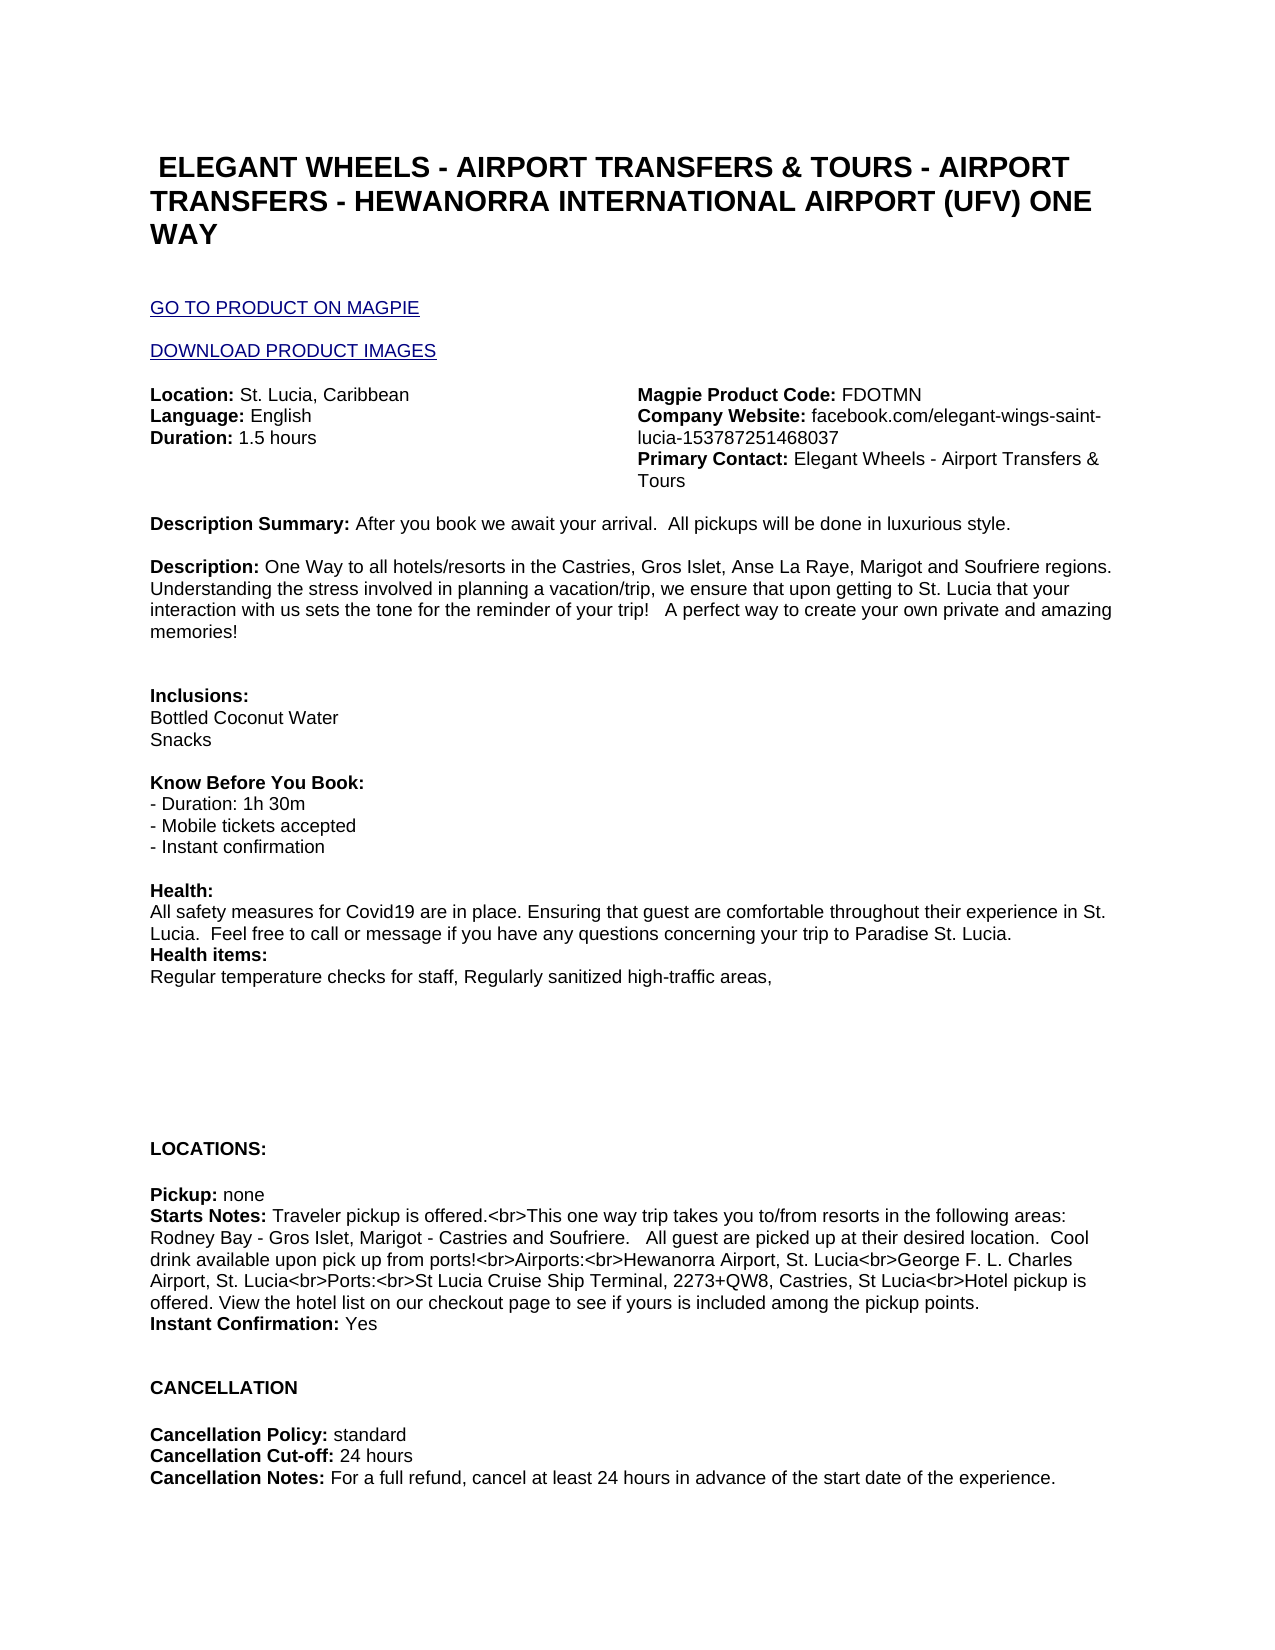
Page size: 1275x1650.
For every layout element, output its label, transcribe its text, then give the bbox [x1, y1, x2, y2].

text Regular temperature checks for staff, Regularly sanitized high-traffic areas, [150, 966, 1125, 987]
text Cancellation Notes: For a full refund, cancel at least 24 hours in advance of the start date of the experience. [150, 1467, 1125, 1488]
text Cancellation Policy: standard [150, 1423, 1125, 1445]
subtitle Locations: [150, 1137, 1125, 1159]
text Snacks [150, 728, 1125, 750]
text - Instant confirmation [150, 836, 1125, 858]
subtitle Elegant Wheels - Airport Transfers & Tours - Airport Transfers - Hewanorra International Airport (UFV) One Way [150, 150, 1125, 251]
text Cancellation Cut-off: 24 hours [150, 1445, 1125, 1467]
table_header Location: St. Lucia, Caribbean Language: English Duration: 1.5 hours [139, 384, 626, 491]
text Instant Confirmation: Yes [150, 1313, 1125, 1335]
text - Duration: 1h 30m [150, 793, 1125, 815]
text All safety measures for Covid19 are in place. Ensuring that guest are comfortable throughout their experience in St. Lucia. Feel free to call or message if you have any questions concerning your trip to Paradise St. Lucia. [150, 901, 1125, 944]
text DOWNLOAD PRODUCT IMAGES [150, 340, 1125, 362]
text Bottled Coconut Water [150, 707, 1125, 728]
text GO TO PRODUCT ON MAGPIE [150, 297, 1125, 319]
table_header Magpie Product Code: FDOTMN Company Website: facebook.com/elegant-wings-saint-lucia-153787251468037 Primary Contact: Elegant Wheels - Airport Transfers & Tours [626, 384, 1114, 491]
text Health: [150, 879, 1125, 901]
text Inclusions: [150, 685, 1125, 707]
text Know Before You Book: [150, 772, 1125, 793]
text Description Summary: After you book we await your arrival. All pickups will be done in luxurious style. [150, 513, 1125, 534]
text Description: One Way to all hotels/resorts in the Castries, Gros Islet, Anse La Raye, Marigot and Soufriere regions. Understanding the stress involved in planning a vacation/trip, we ensure that upon getting to St. Lucia that your interaction with us sets the tone for the reminder of your trip! A perfect way to create your own private and amazing memories! [150, 556, 1125, 642]
text Health items: [150, 944, 1125, 966]
text Starts Notes: Traveler pickup is offered.<br>This one way trip takes you to/from resorts in the following areas: Rodney Bay - Gros Islet, Marigot - Castries and Soufriere. All guest are picked up at their desired location. Cool drink available upon pick up from ports!<br>Airports:<br>Hewanorra Airport, St. Lucia<br>George F. L. Charles Airport, St. Lucia<br>Ports:<br>St Lucia Cruise Ship Terminal, 2273+QW8, Castries, St Lucia<br>Hotel pickup is offered. View the hotel list on our checkout page to see if yours is included among the pickup points. [150, 1205, 1125, 1313]
text - Mobile tickets accepted [150, 815, 1125, 836]
subtitle Cancellation [150, 1377, 1125, 1399]
text Pickup: none [150, 1184, 1125, 1205]
